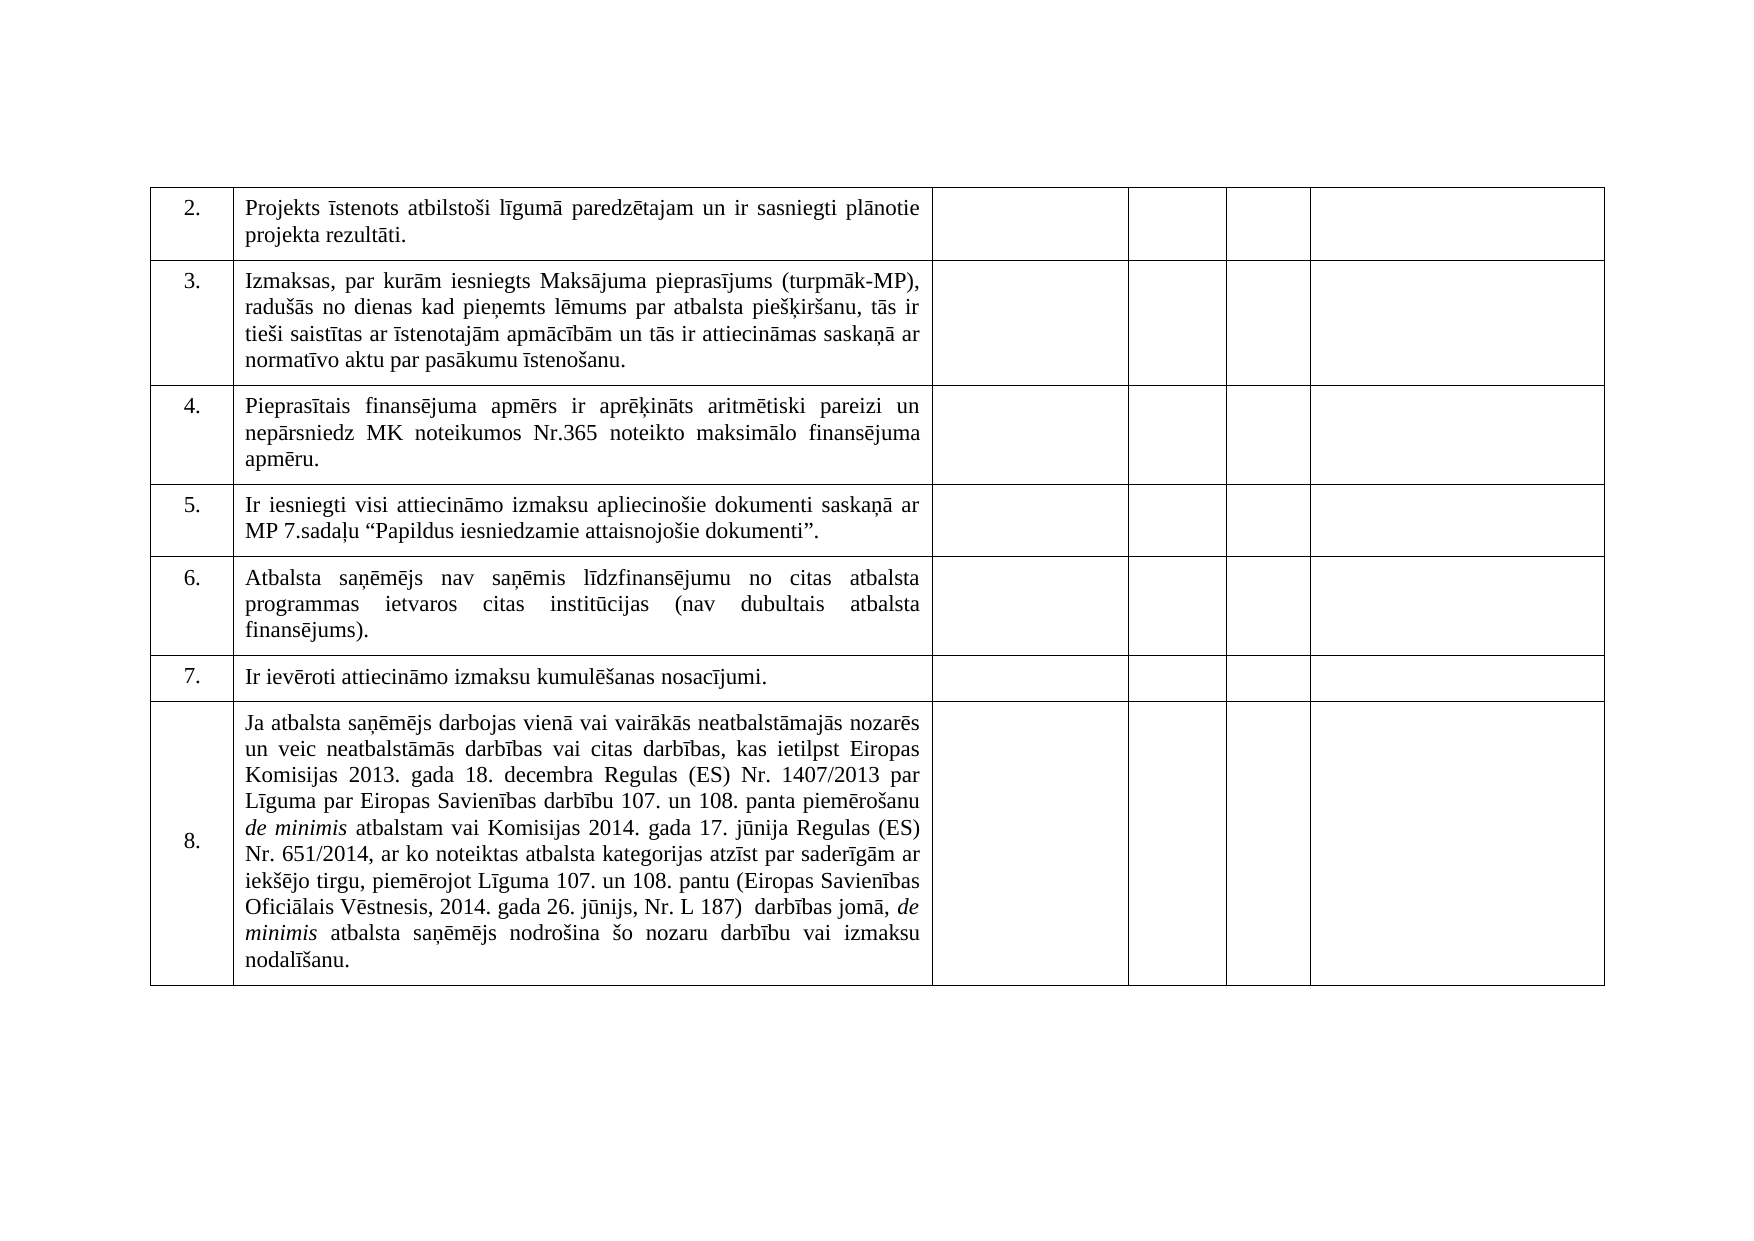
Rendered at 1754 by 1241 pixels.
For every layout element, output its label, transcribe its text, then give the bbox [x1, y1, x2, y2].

table_cell [1227, 656, 1310, 701]
table_cell [1311, 261, 1604, 385]
table_cell Ja atbalsta saņēmējs darbojas vienā vai vairākās neatbalstāmajās nozarēs un veic neatbalstāmās darbības vai citas darbības, kas ietilpst Eiropas Komisijas 2013. gada 18. decembra Regulas (ES) Nr. 1407/2013 par Līguma par Eiropas Savienības darbību 107. un 108. panta piemērošanu de minimis atbalstam vai Komisijas 2014. gada 17. jūnija Regulas (ES) Nr. 651/2014, ar ko noteiktas atbalsta kategorijas atzīst par saderīgām ar iekšējo tirgu, piemērojot Līguma 107. un 108. pantu (Eiropas Savienības Oficiālais Vēstnesis, 2014. gada 26. jūnijs, Nr. L 187) darbības jomā, de minimis atbalsta saņēmējs nodrošina šo nozaru darbību vai izmaksu nodalīšanu. [234, 702, 932, 984]
table_cell [1129, 485, 1226, 556]
table_cell 8. [151, 702, 233, 984]
table_cell Ir ievēroti attiecināmo izmaksu kumulēšanas nosacījumi. [234, 656, 932, 701]
table_cell 3. [151, 261, 233, 385]
table_cell [1227, 557, 1310, 655]
table_cell [1311, 485, 1604, 556]
table_cell Izmaksas, par kurām iesniegts Maksājuma pieprasījums (turpmāk-MP), radušās no dienas kad pieņemts lēmums par atbalsta piešķiršanu, tās ir tieši saistītas ar īstenotajām apmācībām un tās ir attiecināmas saskaņā ar normatīvo aktu par pasākumu īstenošanu. [234, 261, 932, 385]
table_cell [933, 656, 1128, 701]
table_cell Atbalsta saņēmējs nav saņēmis līdzfinansējumu no citas atbalsta programmas ietvaros citas institūcijas (nav dubultais atbalsta finansējums). [234, 557, 932, 655]
table_cell [933, 485, 1128, 556]
table_cell [1227, 261, 1310, 385]
table_cell [933, 188, 1128, 260]
table_cell [933, 261, 1128, 385]
table_cell [1129, 557, 1226, 655]
table_cell 5. [151, 485, 233, 556]
table_cell [1129, 386, 1226, 484]
table_cell [933, 386, 1128, 484]
table_cell 2. [151, 188, 233, 260]
table_cell [1129, 188, 1226, 260]
table_cell [1311, 188, 1604, 260]
table_cell [1311, 557, 1604, 655]
table_cell [933, 557, 1128, 655]
table_cell [1311, 386, 1604, 484]
table_cell Pieprasītais finansējuma apmērs ir aprēķināts aritmētiski pareizi un nepārsniedz MK noteikumos Nr.365 noteikto maksimālo finansējuma apmēru. [234, 386, 932, 484]
table_cell Ir iesniegti visi attiecināmo izmaksu apliecinošie dokumenti saskaņā ar MP 7.sadaļu “Papildus iesniedzamie attaisnojošie dokumenti”. [234, 485, 932, 556]
table_cell [1227, 188, 1310, 260]
table_cell 6. [151, 557, 233, 655]
table_cell [1311, 656, 1604, 701]
table_cell [1227, 386, 1310, 484]
table_cell [1311, 702, 1604, 984]
table_cell [1227, 702, 1310, 984]
table_cell [1129, 656, 1226, 701]
table_cell [933, 702, 1128, 984]
table_cell 4. [151, 386, 233, 484]
table_cell [1227, 485, 1310, 556]
table_cell Projekts īstenots atbilstoši līgumā paredzētajam un ir sasniegti plānotie projekta rezultāti. [234, 188, 932, 260]
table_cell 7. [151, 656, 233, 701]
table_cell [1129, 702, 1226, 984]
table_cell [1129, 261, 1226, 385]
